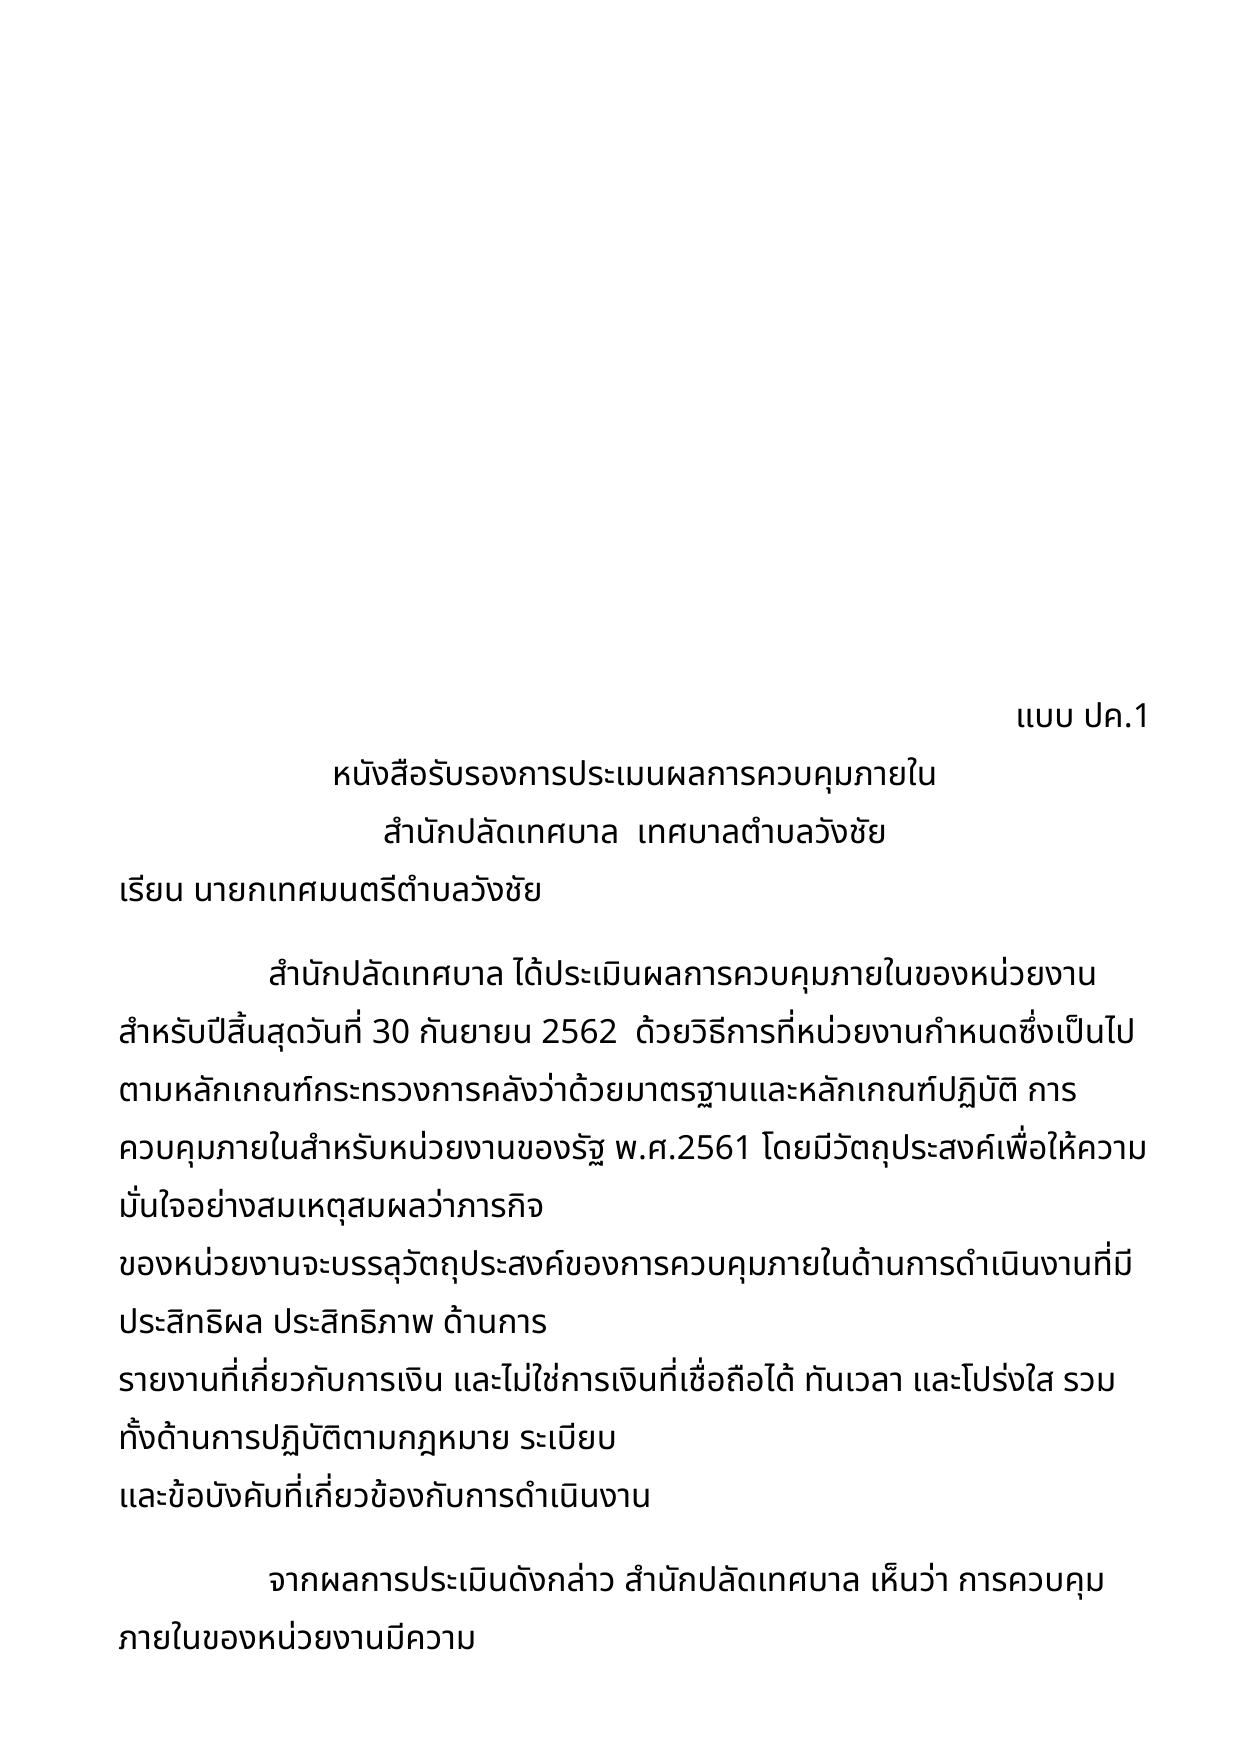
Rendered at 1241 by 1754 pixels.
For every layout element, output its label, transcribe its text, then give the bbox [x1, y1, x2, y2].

text สำนักปลัดเทศบาล ได้ประเมินผลการควบคุมภายในของหน่วยงาน สำหรับปีสิ้นสุดวันที่ 30 กันยายน 2562 ด้วยวิธีการที่หน่วยงานกำหนดซึ่งเป็นไปตามหลักเกณฑ์กระทรวงการคลังว่าด้วยมาตรฐานและหลักเกณฑ์ปฏิบัติ การควบคุมภายในสำหรับหน่วยงานของรัฐ พ.ศ.2561 โดยมีวัตถุประสงค์เพื่อให้ความมั่นใจอย่างสมเหตุสมผลว่าภารกิจ [118, 950, 1152, 1233]
text สำนักปลัดเทศบาล เทศบาลตำบลวังชัย [118, 808, 1152, 859]
text รายงานที่เกี่ยวกับการเงิน และไม่ใช่การเงินที่เชื่อถือได้ ทันเวลา และโปร่งใส รวมทั้งด้านการปฏิบัติตามกฎหมาย ระเบียบ [118, 1356, 1152, 1464]
text และข้อบังคับที่เกี่ยวข้องกับการดำเนินงาน [118, 1472, 1152, 1522]
text จากผลการประเมินดังกล่าว สำนักปลัดเทศบาล เห็นว่า การควบคุมภายในของหน่วยงานมีความ [118, 1556, 1152, 1664]
text แบบ ปค.1 [118, 692, 1152, 743]
text ของหน่วยงานจะบรรลุวัตถุประสงค์ของการควบคุมภายในด้านการดำเนินงานที่มีประสิทธิผล ประสิทธิภาพ ด้านการ [118, 1240, 1152, 1348]
text เรียน นายกเทศมนตรีตำบลวังชัย [118, 866, 1152, 917]
text หนังสือรับรองการประเมนผลการควบคุมภายใน [118, 750, 1152, 801]
